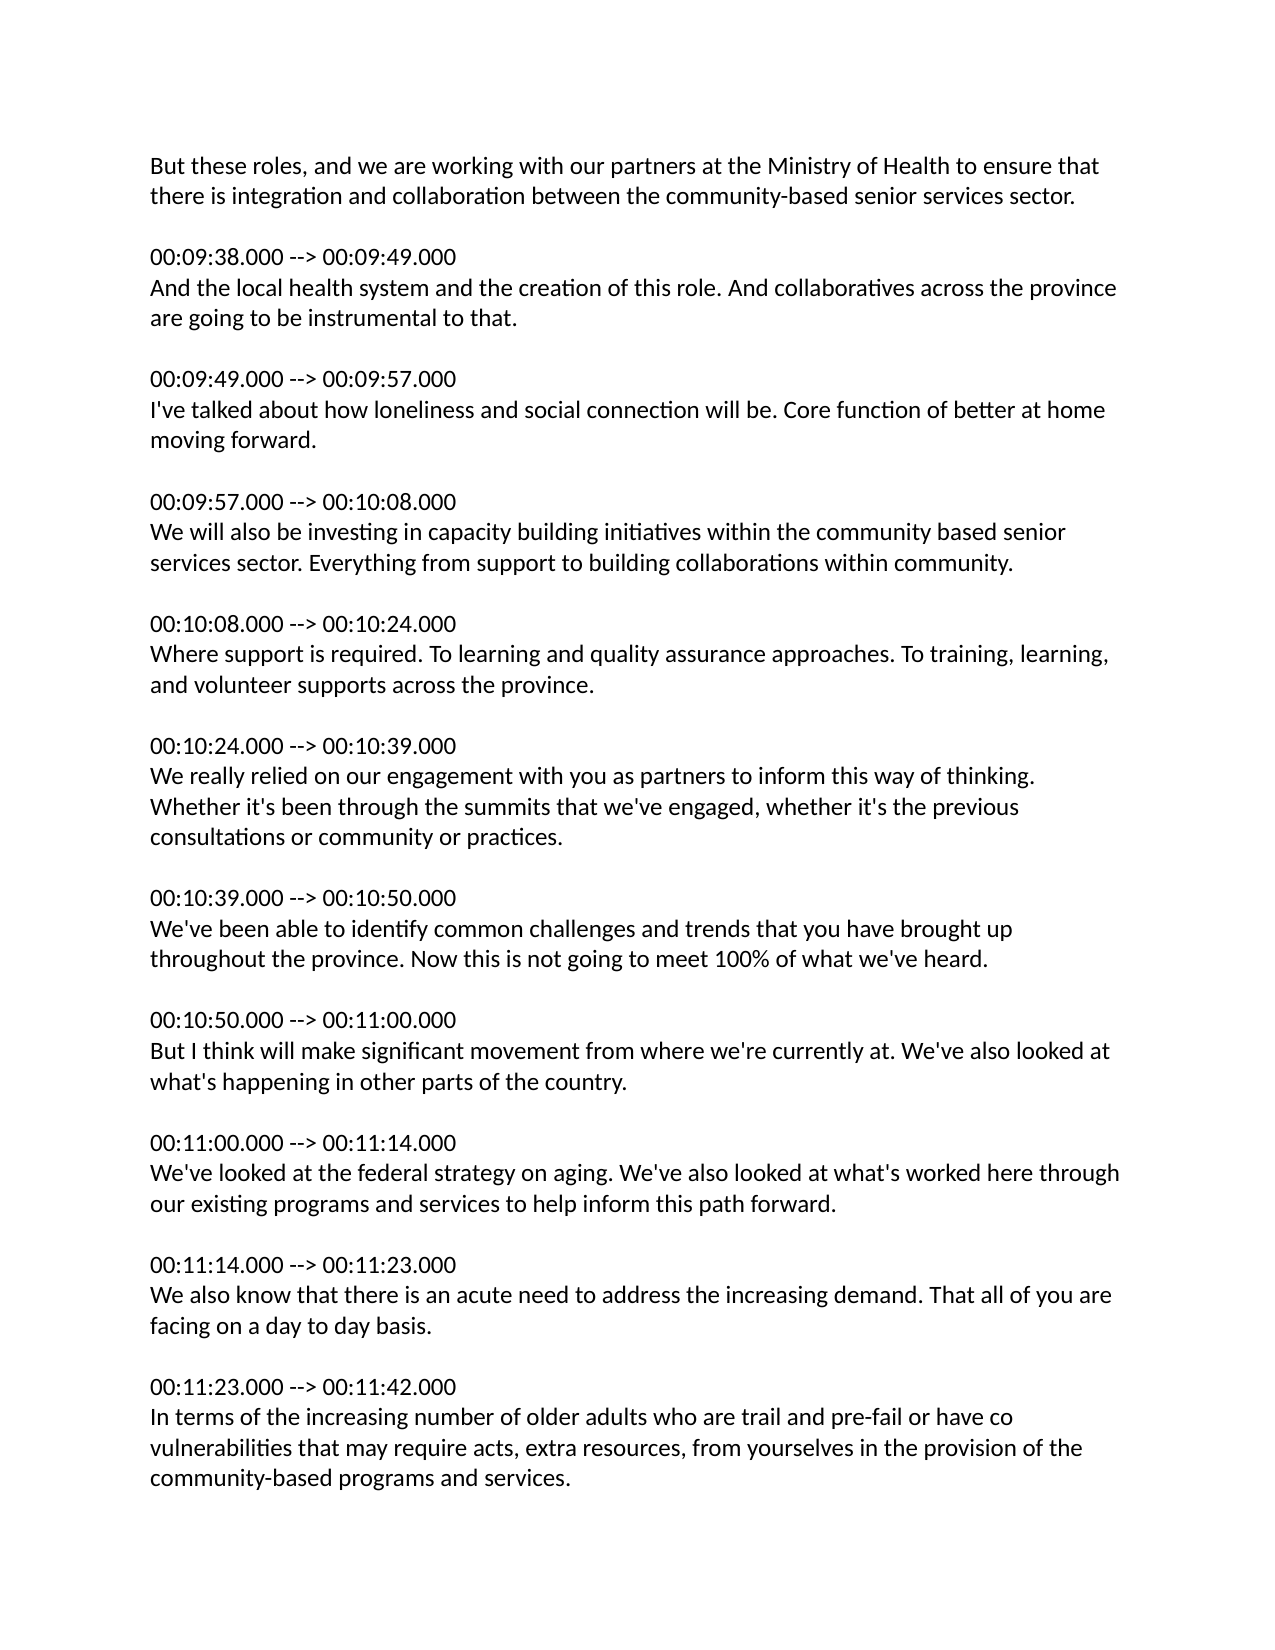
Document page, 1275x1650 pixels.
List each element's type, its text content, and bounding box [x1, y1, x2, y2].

text But I think will make significant movement from where we're currently at. We've also looked at what's happening in other parts of the country. [150, 1035, 1125, 1096]
text But these roles, and we are working with our partners at the Ministry of Health to ensure that there is integration and collaboration between the community-based senior services sector. [150, 150, 1125, 211]
text 00:11:00.000 --> 00:11:14.000 [150, 1127, 1125, 1157]
text 00:09:38.000 --> 00:09:49.000 [150, 242, 1125, 272]
text 00:10:08.000 --> 00:10:24.000 [150, 608, 1125, 638]
text In terms of the increasing number of older adults who are trail and pre-fail or have co vulnerabilities that may require acts, extra resources, from yourselves in the provision of the community-based programs and services. [150, 1401, 1125, 1493]
text 00:09:49.000 --> 00:09:57.000 [150, 364, 1125, 394]
text 00:11:23.000 --> 00:11:42.000 [150, 1371, 1125, 1401]
text Where support is required. To learning and quality assurance approaches. To training, learning, and volunteer supports across the province. [150, 638, 1125, 699]
text 00:10:39.000 --> 00:10:50.000 [150, 882, 1125, 913]
text We've been able to identify common challenges and trends that you have brought up throughout the province. Now this is not going to meet 100% of what we've heard. [150, 913, 1125, 974]
text 00:09:57.000 --> 00:10:08.000 [150, 486, 1125, 516]
text We will also be investing in capacity building initiatives within the community based senior services sector. Everything from support to building collaborations within community. [150, 516, 1125, 577]
text We really relied on our engagement with you as partners to inform this way of thinking. Whether it's been through the summits that we've engaged, whether it's the previous consultations or community or practices. [150, 760, 1125, 852]
text We also know that there is an acute need to address the increasing demand. That all of you are facing on a day to day basis. [150, 1279, 1125, 1340]
text 00:10:50.000 --> 00:11:00.000 [150, 1004, 1125, 1035]
text 00:10:24.000 --> 00:10:39.000 [150, 730, 1125, 760]
text 00:11:14.000 --> 00:11:23.000 [150, 1249, 1125, 1279]
text We've looked at the federal strategy on aging. We've also looked at what's worked here through our existing programs and services to help inform this path forward. [150, 1157, 1125, 1218]
text And the local health system and the creation of this role. And collaboratives across the province are going to be instrumental to that. [150, 272, 1125, 333]
text I've talked about how loneliness and social connection will be. Core function of better at home moving forward. [150, 394, 1125, 455]
